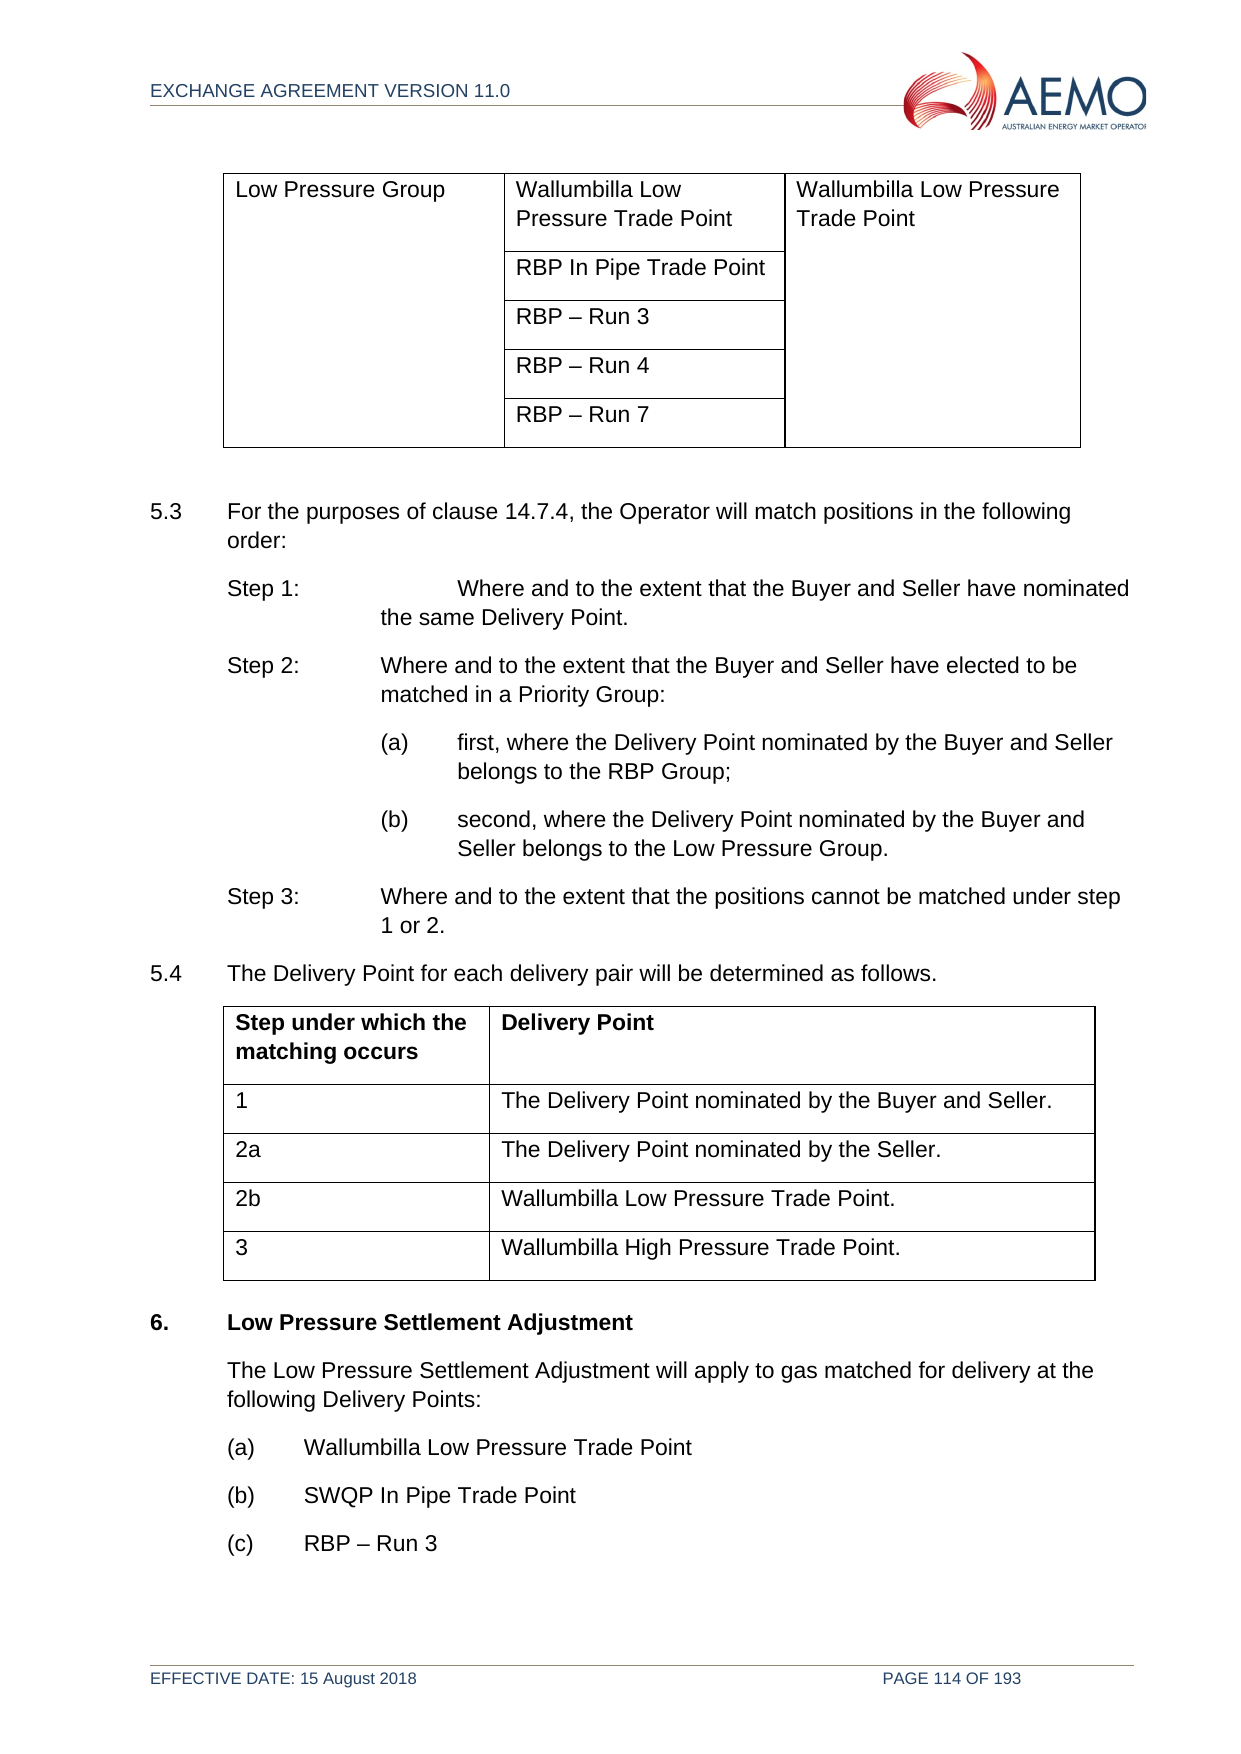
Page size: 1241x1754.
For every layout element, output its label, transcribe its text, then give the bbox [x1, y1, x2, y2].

table_cell Wallumbilla High Pressure Trade Point. [490, 1232, 1094, 1280]
table_cell RBP – Run 7 [505, 399, 784, 447]
text (b) SWQP In Pipe Trade Point [227, 1480, 1134, 1509]
table_cell Low Pressure Group [224, 174, 504, 447]
table_cell 2b [224, 1183, 489, 1231]
text (c) RBP – Run 3 [227, 1528, 1134, 1557]
table_cell 3 [224, 1232, 489, 1280]
table_cell Wallumbilla Low Pressure Trade Point [786, 174, 1080, 447]
text The Low Pressure Settlement Adjustment will apply to gas matched for delivery at the following Delivery Points: [227, 1355, 1134, 1414]
text (b) second, where the Delivery Point nominated by the Buyer and Seller belongs to the Low Pressure Group. [380, 804, 1134, 862]
text (a) first, where the Delivery Point nominated by the Buyer and Seller belongs to the RBP Group; [380, 727, 1134, 785]
text Step 3: Where and to the extent that the positions cannot be matched under step 1 or 2. [227, 881, 1134, 939]
table_header Step under which the matching occurs [224, 1007, 489, 1084]
text Step 2: Where and to the extent that the Buyer and Seller have elected to be matched in a Priority Group: [227, 650, 1134, 708]
table_cell RBP In Pipe Trade Point [505, 252, 784, 300]
text 6. Low Pressure Settlement Adjustment [150, 1307, 1134, 1337]
text (a) Wallumbilla Low Pressure Trade Point [227, 1432, 1134, 1462]
picture [902, 51, 1146, 130]
table_cell The Delivery Point nominated by the Seller. [490, 1134, 1094, 1182]
table_cell RBP – Run 3 [505, 301, 784, 349]
table_cell 1 [224, 1085, 489, 1133]
table_cell RBP – Run 4 [505, 350, 784, 398]
table_cell The Delivery Point nominated by the Buyer and Seller. [490, 1085, 1094, 1133]
table_header Delivery Point [490, 1007, 1094, 1084]
table_cell 2a [224, 1134, 489, 1182]
text 5.4 The Delivery Point for each delivery pair will be determined as follows. [150, 958, 1134, 987]
table_cell Wallumbilla Low Pressure Trade Point. [490, 1183, 1094, 1231]
table_cell Wallumbilla Low Pressure Trade Point [505, 174, 784, 251]
text Step 1: Where and to the extent that the Buyer and Seller have nominated the same Delivery Point. [227, 573, 1134, 631]
text 5.3 For the purposes of clause 14.7.4, the Operator will match positions in the following order: [150, 496, 1134, 554]
